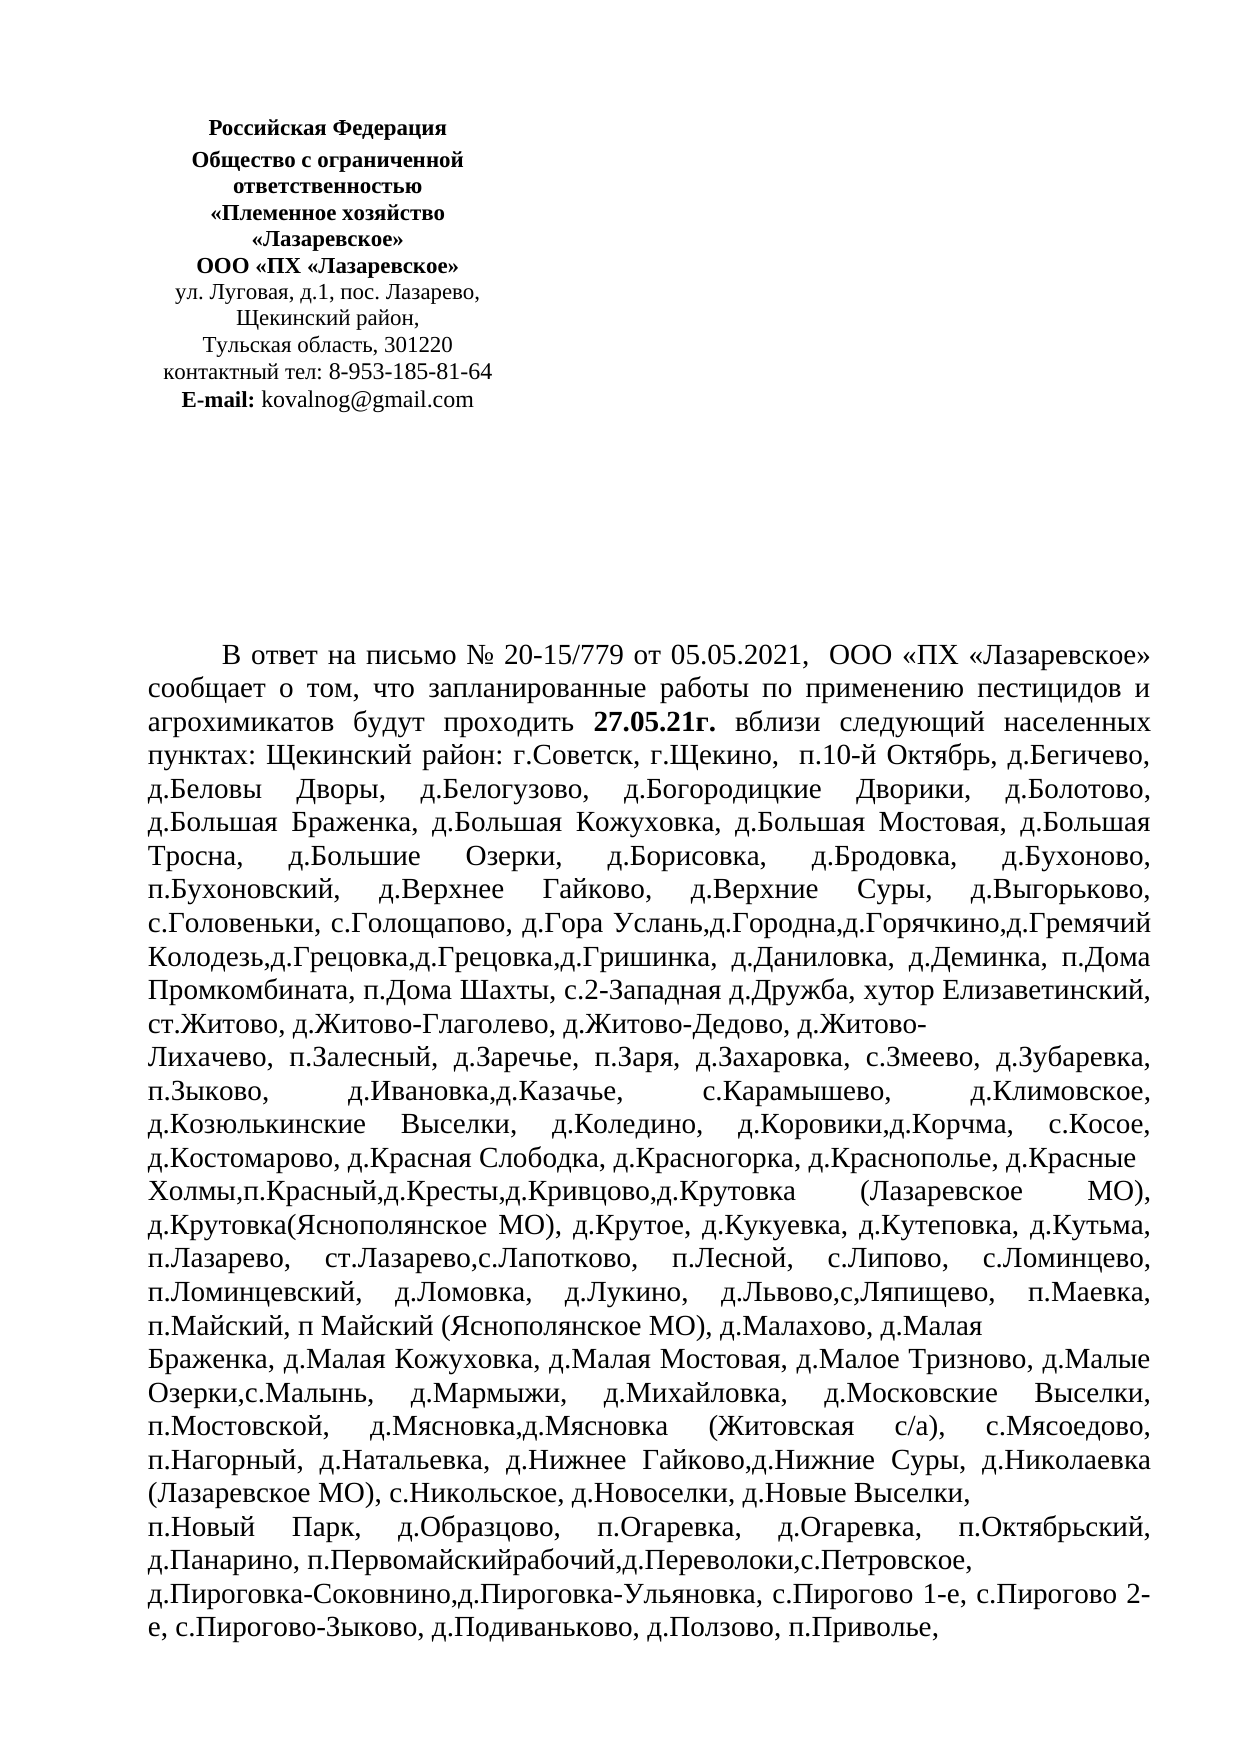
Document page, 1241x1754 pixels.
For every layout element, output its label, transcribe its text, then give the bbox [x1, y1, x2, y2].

table_header Российская Федерация Общество с ограниченной ответственностью «Племенное хозяйство «Лазаревское» ООО «ПХ «Лазаревское» ул. Луговая, д.1, пос. Лазарево, Щекинский район, Тульская область, 301220 контактный тел: 8-953-185-81-64 Е-mail: kovalnog@gmail.com [139, 89, 517, 503]
text Лихачево, п.Залесный, д.Заречье, п.Заря, д.Захаровка, с.Змеево, д.Зубаревка, п.Зыково, д.Ивановка,д.Казачье, с.Карамышево, д.Климовское, д.Козюлькинские Выселки, д.Коледино, д.Коровики,д.Корчма, с.Косое, д.Костомарово, д.Красная Слободка, д.Красногорка, д.Краснополье, д.Красные [148, 1039, 1152, 1173]
text Холмы,п.Красный,д.Кресты,д.Кривцово,д.Крутовка (Лазаревское МО), д.Крутовка(Яснополянское МО), д.Крутое, д.Кукуевка, д.Кутеповка, д.Кутьма, п.Лазарево, ст.Лазарево,с.Лапотково, п.Лесной, с.Липово, с.Ломинцево, п.Ломинцевский, д.Ломовка, д.Лукино, д.Львово,с,Ляпищево, п.Маевка, п.Майский, п Майский (Яснополянское МО), д.Малахово, д.Малая [148, 1173, 1152, 1341]
text п.Новый Парк, д.Образцово, п.Огаревка, д.Огаревка, п.Октябрьский, д.Панарино, п.Первомайскийрабочий,д.Переволоки,с.Петровское, [148, 1509, 1152, 1576]
text д.Пироговка-Соковнино,д.Пироговка-Ульяновка, с.Пирогово 1-е, с.Пирогово 2-е, с.Пирогово-Зыково, д.Подиваньково, д.Ползово, п.Приволье, [148, 1576, 1152, 1643]
text Браженка, д.Малая Кожуховка, д.Малая Мостовая, д.Малое Тризново, д.Малые Озерки,с.Малынь, д.Мармыжи, д.Михайловка, д.Московские Выселки, п.Мостовской, д.Мясновка,д.Мясновка (Житовская с/а), с.Мясоедово, п.Нагорный, д.Натальевка, д.Нижнее Гайково,д.Нижние Суры, д.Николаевка (Лазаревское МО), с.Никольское, д.Новоселки, д.Новые Выселки, [148, 1341, 1152, 1509]
text В ответ на письмо № 20-15/779 от 05.05.2021, ООО «ПХ «Лазаревское» сообщает о том, что запланированные работы по применению пестицидов и агрохимикатов будут проходить 27.05.21г. вблизи следующий населенных пунктах: Щекинский район: г.Советск, г.Щекино, п.10-й Октябрь, д.Бегичево, д.Беловы Дворы, д.Белогузово, д.Богородицкие Дворики, д.Болотово, д.Большая Браженка, д.Большая Кожуховка, д.Большая Мостовая, д.Большая Тросна, д.Большие Озерки, д.Борисовка, д.Бродовка, д.Бухоново, п.Бухоновский, д.Верхнее Гайково, д.Верхние Суры, д.Выгорьково, с.Головеньки, с.Голощапово, д.Гора Услань,д.Городна,д.Горячкино,д.Гремячий Колодезь,д.Грецовка,д.Грецовка,д.Гришинка, д.Даниловка, д.Деминка, п.Дома Промкомбината, п.Дома Шахты, с.2-Западная д.Дружба, хутор Елизаветинский, ст.Житово, д.Житово-Глаголево, д.Житово-Дедово, д.Житово- [148, 637, 1152, 1039]
